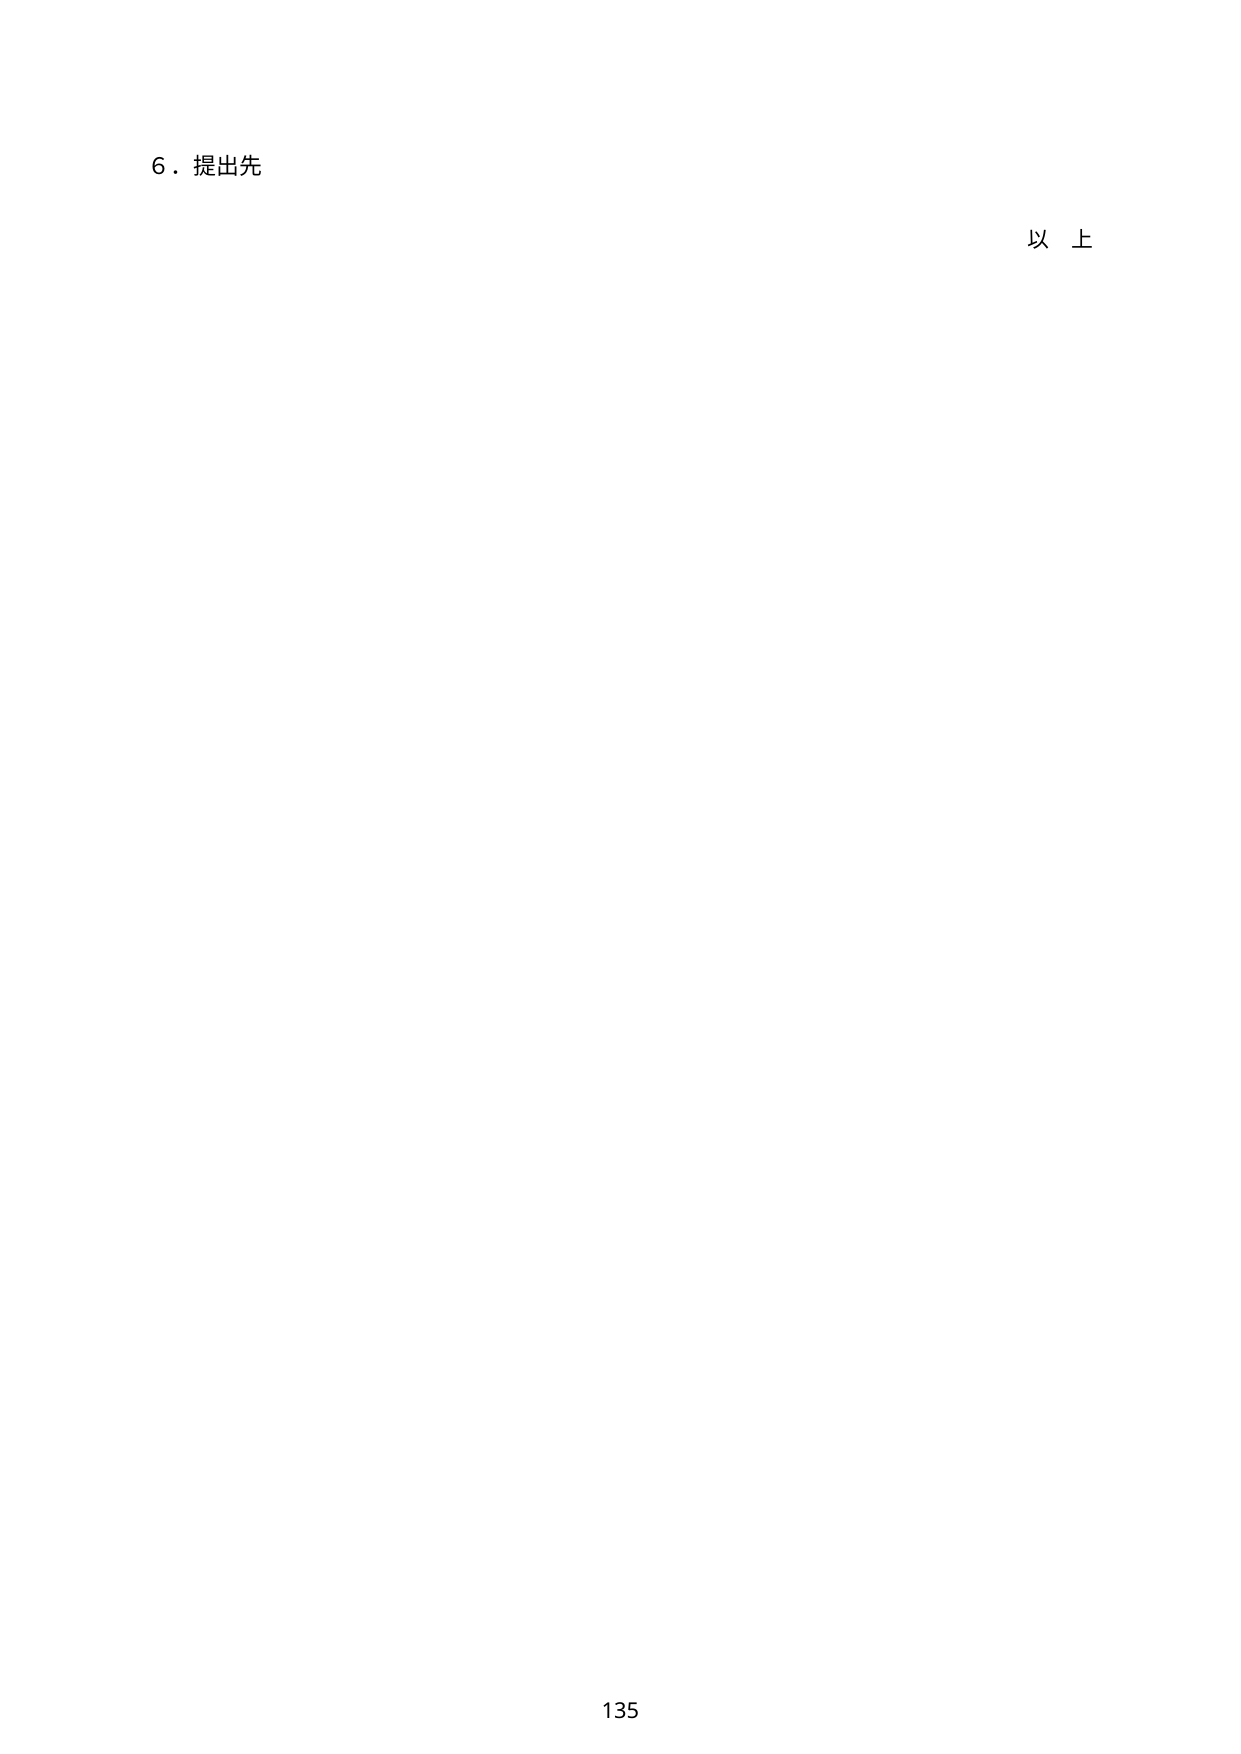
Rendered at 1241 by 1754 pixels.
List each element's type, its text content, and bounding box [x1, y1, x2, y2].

text 以 上 [148, 222, 1092, 253]
text ６．提出先 [148, 148, 1092, 181]
